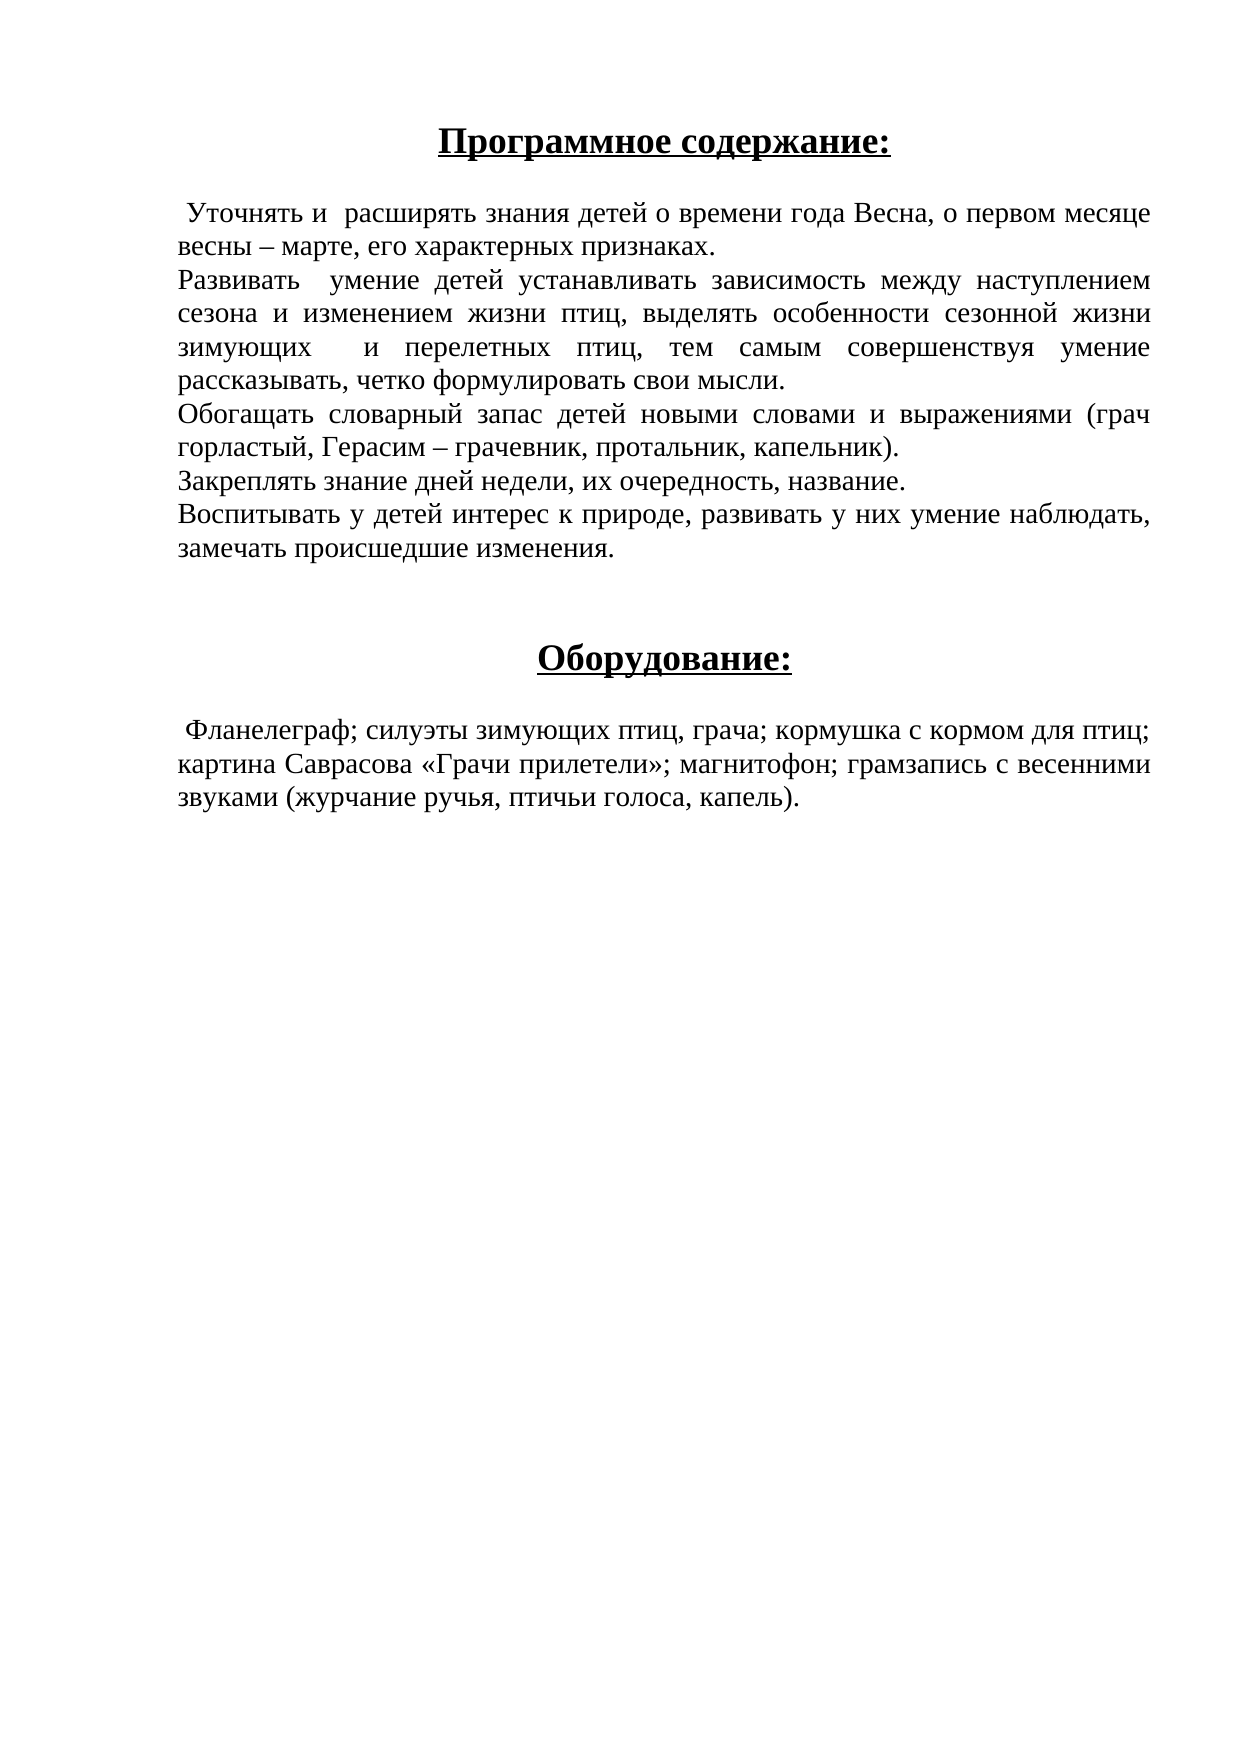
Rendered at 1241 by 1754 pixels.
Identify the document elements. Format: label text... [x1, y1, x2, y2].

text Фланелеграф; силуэты зимующих птиц, грача; кормушка с кормом для птиц; картина Саврасова «Грачи прилетели»; магнитофон; грамзапись с весенними звуками (журчание ручья, птичьи голоса, капель). [177, 712, 1152, 813]
text Воспитывать у детей интерес к природе, развивать у них умение наблюдать, замечать происшедшие изменения. [177, 497, 1152, 564]
text Развивать умение детей устанавливать зависимость между наступлением сезона и изменением жизни птиц, выделять особенности сезонной жизни зимующих и перелетных птиц, тем самым совершенствуя умение рассказывать, четко формулировать свои мысли. [177, 262, 1152, 396]
text Оборудование: [177, 636, 1152, 679]
text Обогащать словарный запас детей новыми словами и выражениями (грач горластый, Герасим – грачевник, протальник, капельник). [177, 396, 1152, 463]
text Программное содержание: [177, 118, 1152, 161]
text Закреплять знание дней недели, их очередность, название. [177, 463, 1152, 497]
text Уточнять и расширять знания детей о времени года Весна, о первом месяце весны – марте, его характерных признаках. [177, 195, 1152, 262]
